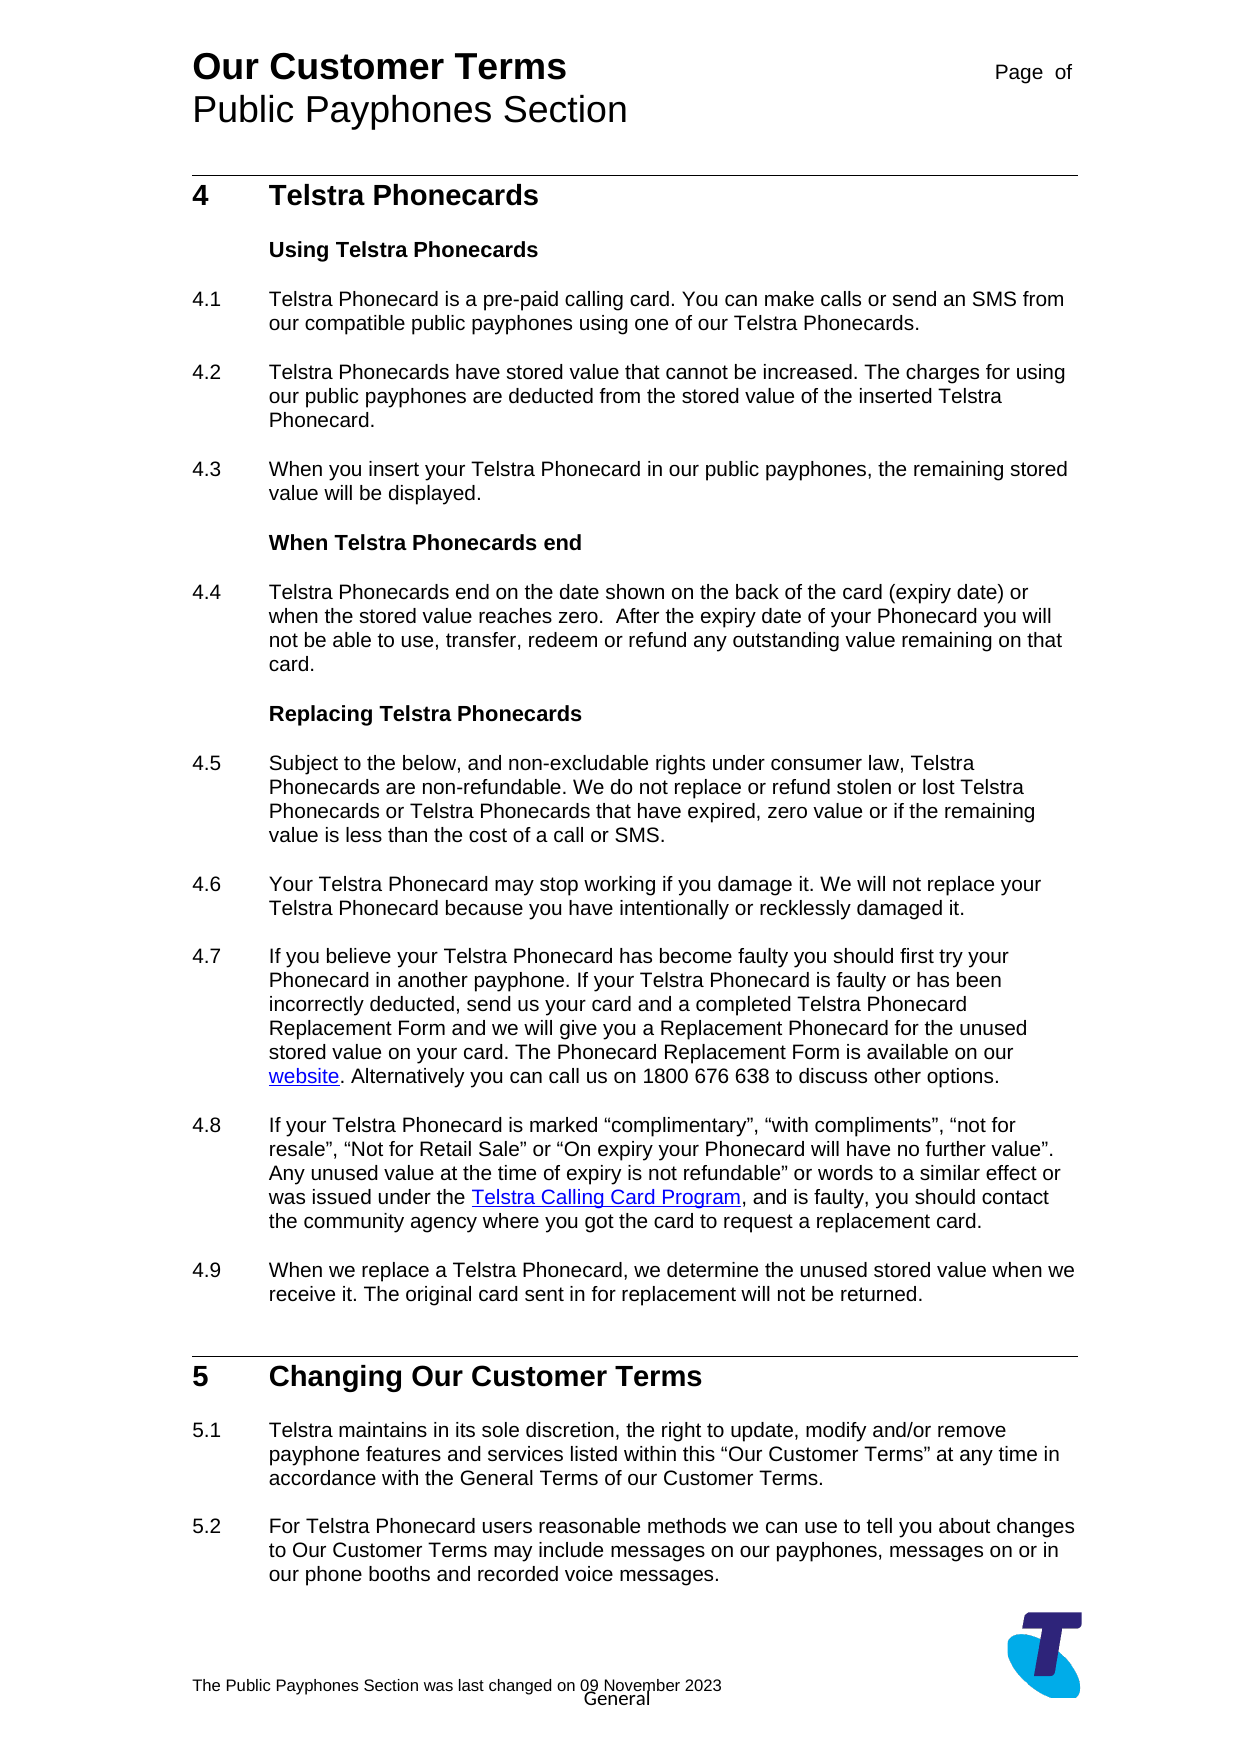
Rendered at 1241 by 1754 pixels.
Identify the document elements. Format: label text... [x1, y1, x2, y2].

subtitle Telstra maintains in its sole discretion, the right to update, modify and/or remove payphone features and services listed within this “Our Customer Terms” at any time in accordance with the General Terms of our Customer Terms. [192, 1417, 1078, 1489]
subtitle When we replace a Telstra Phonecard, we determine the unused stored value when we receive it. The original card sent in for replacement will not be returned. [192, 1258, 1078, 1306]
subtitle Telstra Phonecards end on the date shown on the back of the card (expiry date) or when the stored value reaches zero. After the expiry date of your Phonecard you will not be able to use, transfer, redeem or refund any outstanding value remaining on that card. [192, 579, 1078, 675]
subtitle If you believe your Telstra Phonecard has become faulty you should first try your Phonecard in another payphone. If your Telstra Phonecard is faulty or has been incorrectly deducted, send us your card and a completed Telstra Phonecard Replacement Form and we will give you a Replacement Phonecard for the unused stored value on your card. The Phonecard Replacement Form is available on our website. Alternatively you can call us on 1800 676 638 to discuss other options. [192, 944, 1078, 1088]
subtitle When you insert your Telstra Phonecard in our public payphones, the remaining stored value will be displayed. [192, 456, 1078, 504]
subtitle Changing Our Customer Terms [192, 1357, 1078, 1392]
subtitle Telstra Phonecards have stored value that cannot be increased. The charges for using our public payphones are deducted from the stored value of the inserted Telstra Phonecard. [192, 359, 1078, 431]
subtitle Subject to the below, and non-excludable rights under consumer law, Telstra Phonecards are non-refundable. We do not replace or refund stolen or lost Telstra Phonecards or Telstra Phonecards that have expired, zero value or if the remaining value is less than the cost of a call or SMS. [192, 751, 1078, 846]
subtitle Telstra Phonecard is a pre-paid calling card. You can make calls or send an SMS from our compatible public payphones using one of our Telstra Phonecards. [192, 287, 1078, 334]
subtitle For Telstra Phonecard users reasonable methods we can use to tell you about changes to Our Customer Terms may include messages on our payphones, messages on or in our phone booths and recorded voice messages. [192, 1514, 1078, 1586]
text Replacing Telstra Phonecards [269, 700, 1078, 726]
subtitle If your Telstra Phonecard is marked “complimentary”, “with compliments”, “not for resale”, “Not for Retail Sale” or “On expiry your Phonecard will have no further value”. Any unused value at the time of expiry is not refundable” or words to a similar effect or was issued under the Telstra Calling Card Program, and is faulty, you should contact the community agency where you got the card to request a replacement card. [192, 1113, 1078, 1233]
text Using Telstra Phonecards [269, 236, 1078, 262]
picture [1006, 1612, 1082, 1697]
subtitle Your Telstra Phonecard may stop working if you damage it. We will not replace your Telstra Phonecard because you have intentionally or recklessly damaged it. [192, 871, 1078, 919]
subtitle Telstra Phonecards [192, 176, 1078, 211]
text When Telstra Phonecards end [269, 529, 1078, 554]
